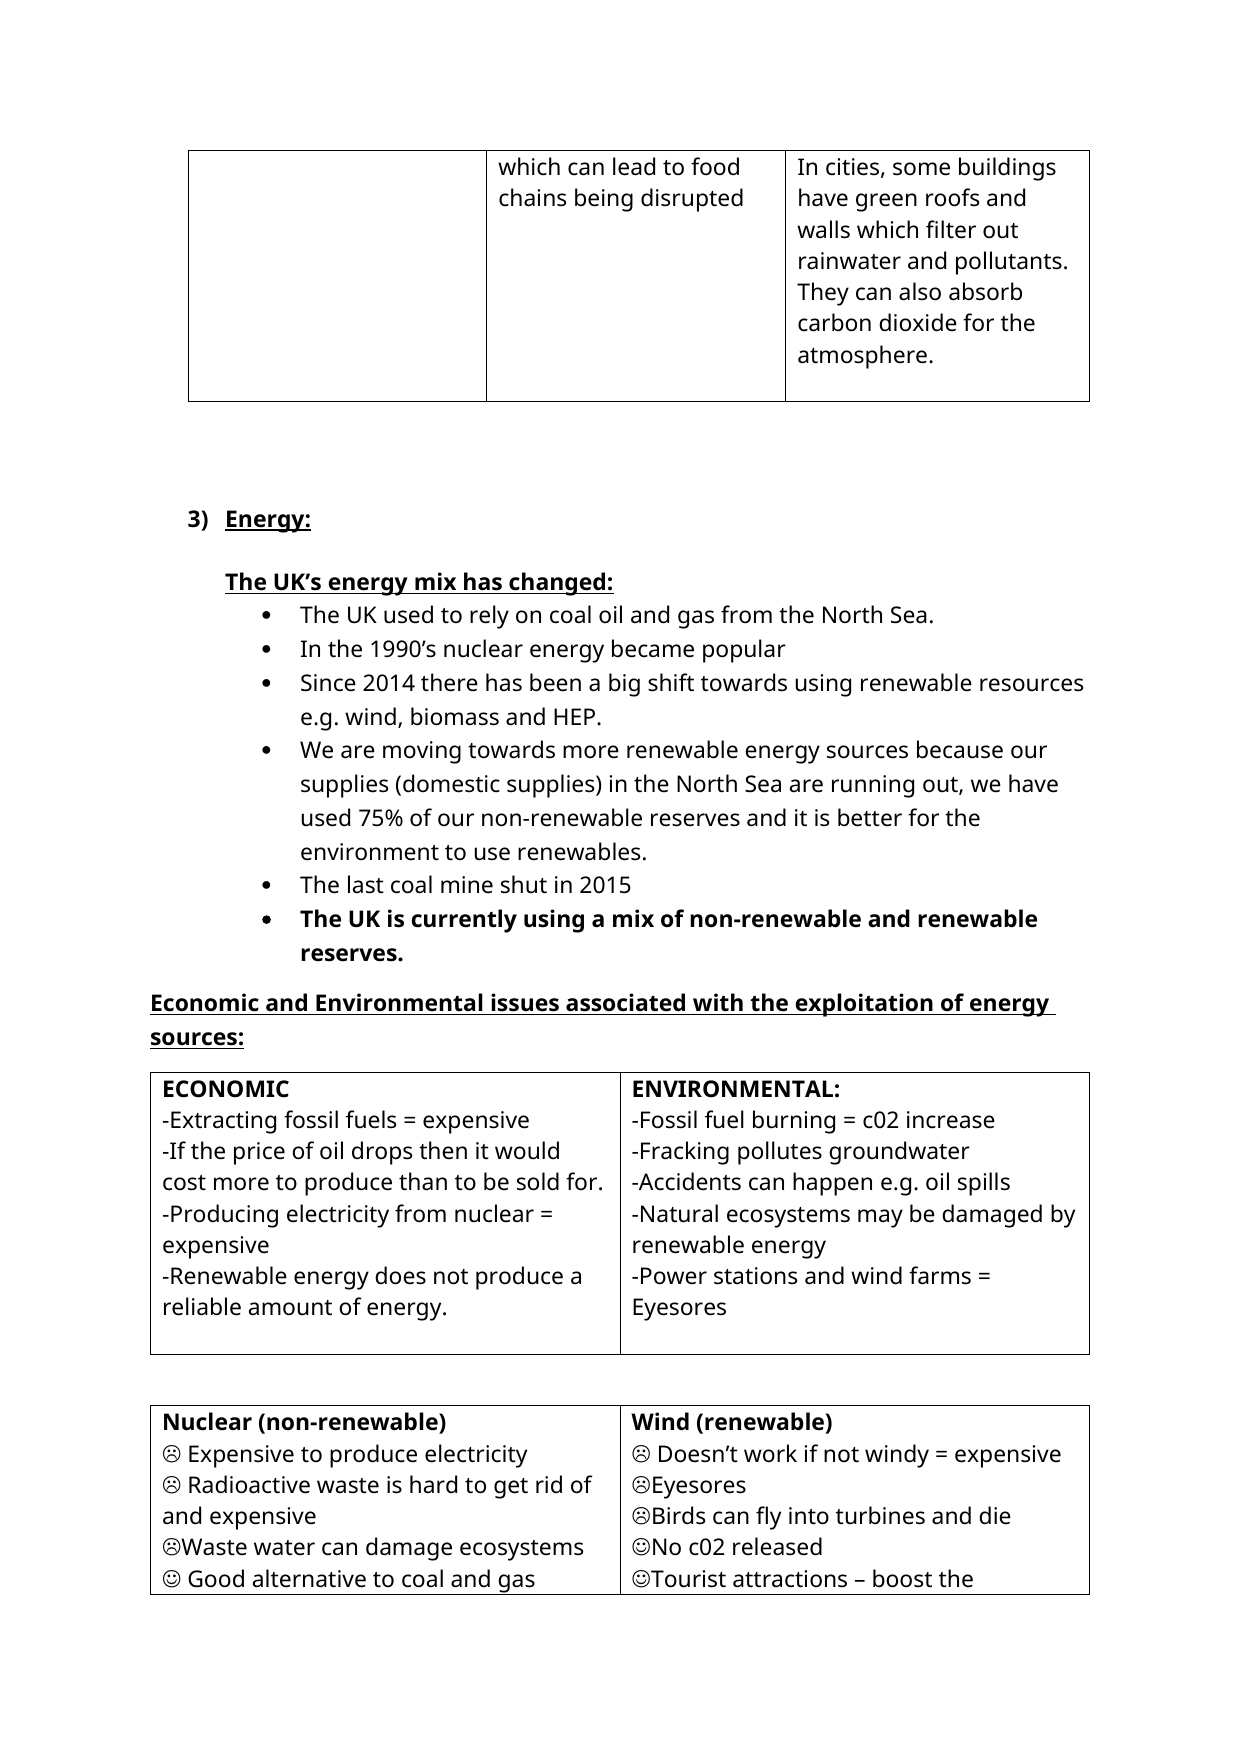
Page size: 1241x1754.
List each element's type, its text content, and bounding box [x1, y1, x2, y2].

list In the 1990’s nuclear energy became popular [262, 633, 1090, 664]
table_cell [487, 151, 785, 401]
list We are moving towards more renewable energy sources because our supplies (domestic supplies) in the North Sea are running out, we have used 75% of our non-renewable reserves and it is better for the environment to use renewables. [262, 734, 1090, 867]
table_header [151, 1406, 620, 1594]
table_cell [189, 151, 486, 401]
table_header ENVIRONMENTAL: -Fossil fuel burning = c02 increase -Fracking pollutes groundwater -Accidents can happen e.g. oil spills -Natural ecosystems may be damaged by renewable energy -Power stations and wind farms = Eyesores [621, 1073, 1089, 1354]
list The UK’s energy mix has changed: [225, 566, 1090, 598]
text Economic and Environmental issues associated with the exploitation of energy sources: [150, 987, 1090, 1052]
list Energy: [187, 503, 1090, 534]
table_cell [786, 151, 1089, 401]
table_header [621, 1406, 1089, 1594]
list Since 2014 there has been a big shift towards using renewable resources e.g. wind, biomass and HEP. [262, 667, 1090, 732]
list The UK is currently using a mix of non-renewable and renewable reserves. [262, 903, 1090, 968]
list The last coal mine shut in 2015 [262, 869, 1090, 901]
table_header ECONOMIC -Extracting fossil fuels = expensive -If the price of oil drops then it would cost more to produce than to be sold for. -Producing electricity from nuclear = expensive -Renewable energy does not produce a reliable amount of energy. [151, 1073, 620, 1354]
list The UK used to rely on coal oil and gas from the North Sea. [262, 599, 1090, 631]
